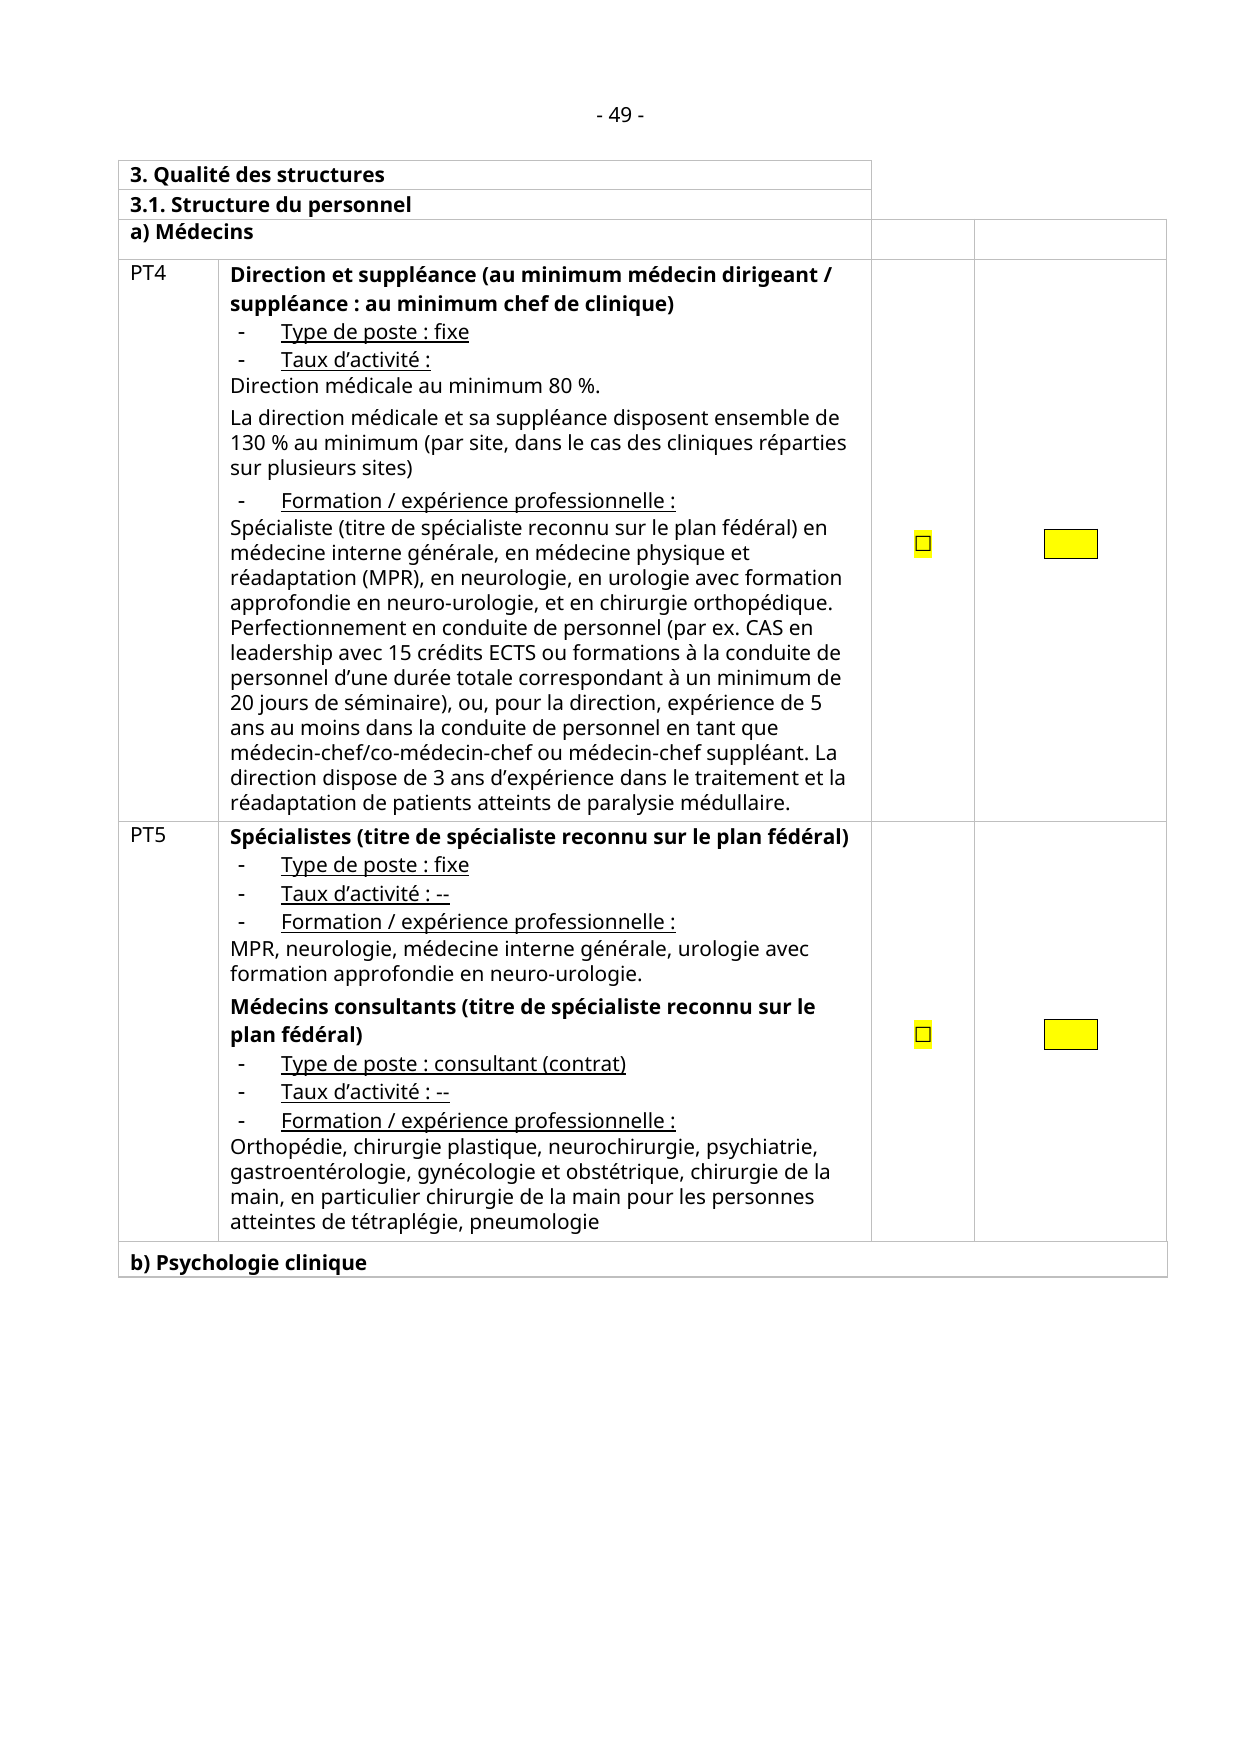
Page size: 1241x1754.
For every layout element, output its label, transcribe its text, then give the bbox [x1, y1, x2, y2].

table_cell PT5 [119, 822, 218, 1241]
table_cell 3.1. Structure du personnel [119, 190, 871, 218]
table_cell Direction et suppléance (au minimum médecin dirigeant / suppléance : au minimum chef de clinique) Type de poste : fixe Taux d’activité : Direction médicale au minimum 80 %. La direction médicale et sa suppléance disposent ensemble de 130 % au minimum (par site, dans le cas des cliniques réparties sur plusieurs sites) Formation / expérience professionnelle : Spécialiste (titre de spécialiste reconnu sur le plan fédéral) en médecine interne générale, en médecine physique et réadaptation (MPR), en neurologie, en urologie avec formation approfondie en neuro-urologie, et en chirurgie orthopédique. Perfectionnement en conduite de personnel (par ex. CAS en leadership avec 15 crédits ECTS ou formations à la conduite de personnel d’une durée totale correspondant à un minimum de 20 jours de séminaire), ou, pour la direction, expérience de 5 ans au moins dans la conduite de personnel en tant que médecin-chef/co-médecin-chef ou médecin-chef suppléant. La direction dispose de 3 ans d’expérience dans le traitement et la réadaptation de patients atteints de paralysie médullaire. [219, 260, 871, 821]
table_cell [872, 822, 974, 1241]
table_cell b) Psychologie clinique [119, 1242, 1167, 1276]
table_cell [975, 260, 1166, 821]
table_cell [975, 822, 1166, 1241]
table_cell a) Médecins [119, 220, 871, 259]
table_cell [872, 260, 974, 821]
table_cell PT4 [119, 260, 218, 821]
table_cell [872, 220, 974, 259]
table_cell [975, 220, 1166, 259]
table_cell Spécialistes (titre de spécialiste reconnu sur le plan fédéral) Type de poste : fixe Taux d’activité : -- Formation / expérience professionnelle : MPR, neurologie, médecine interne générale, urologie avec formation approfondie en neuro-urologie. Médecins consultants (titre de spécialiste reconnu sur le plan fédéral) Type de poste : consultant (contrat) Taux d’activité : -- Formation / expérience professionnelle : Orthopédie, chirurgie plastique, neurochirurgie, psychiatrie, gastroentérologie, gynécologie et obstétrique, chirurgie de la main, en particulier chirurgie de la main pour les personnes atteintes de tétraplégie, pneumologie [219, 822, 871, 1241]
table_header 3. Qualité des structures [119, 161, 871, 189]
